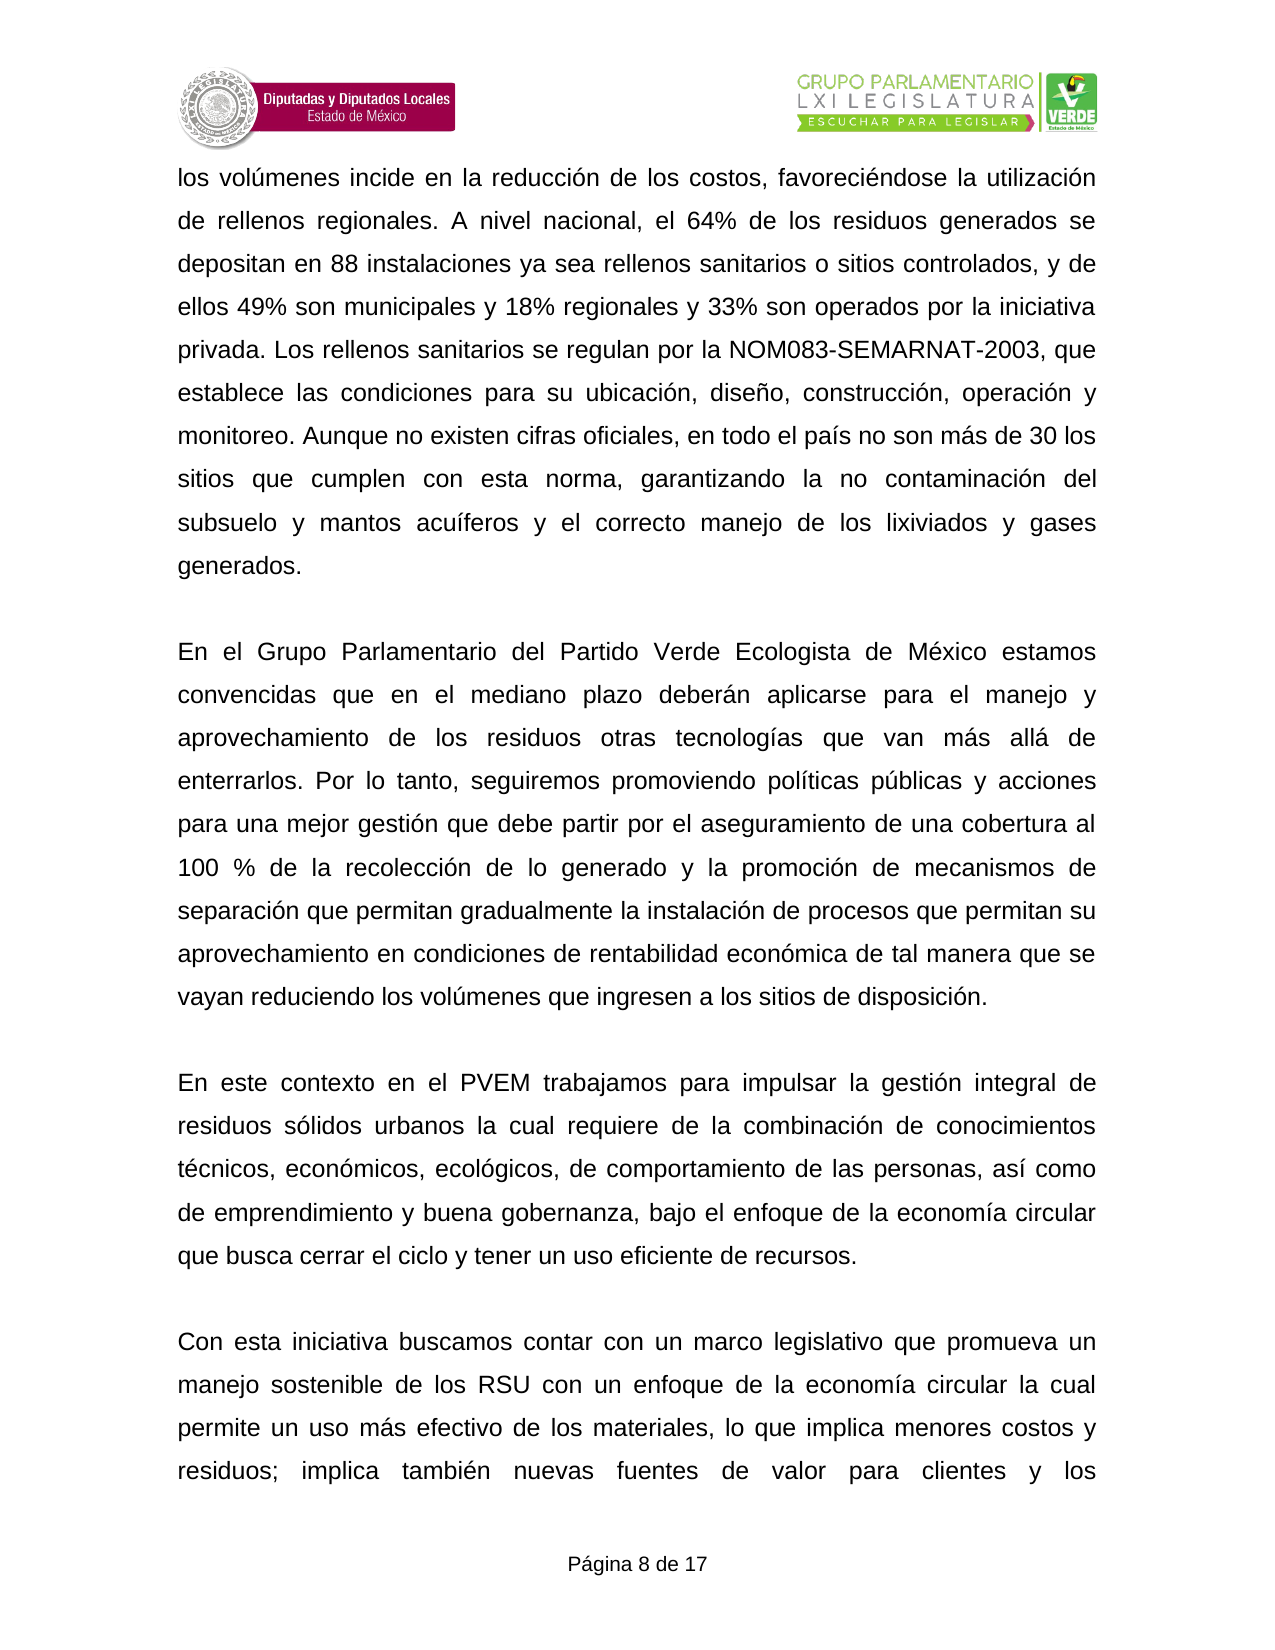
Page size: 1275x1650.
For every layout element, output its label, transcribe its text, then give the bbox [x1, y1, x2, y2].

picture [795, 72, 1098, 132]
text En este contexto en el PVEM trabajamos para impulsar la gestión integral de residuos sólidos urbanos la cual requiere de la combinación de conocimientos técnicos, económicos, ecológicos, de comportamiento de las personas, así como de emprendimiento y buena gobernanza, bajo el enfoque de la economía circular que busca cerrar el ciclo y tener un uso eficiente de recursos. [177, 1068, 1098, 1269]
text En el Grupo Parlamentario del Partido Verde Ecologista de México estamos convencidas que en el mediano plazo deberán aplicarse para el manejo y aprovechamiento de los residuos otras tecnologías que van más allá de enterrarlos. Por lo tanto, seguiremos promoviendo políticas públicas y acciones para una mejor gestión que debe partir por el aseguramiento de una cobertura al 100 % de la recolección de lo generado y la promoción de mecanismos de separación que permitan gradualmente la instalación de procesos que permitan su aprovechamiento en condiciones de rentabilidad económica de tal manera que se vayan reduciendo los volúmenes que ingresen a los sitios de disposición. [177, 637, 1098, 1011]
picture [177, 67, 456, 150]
